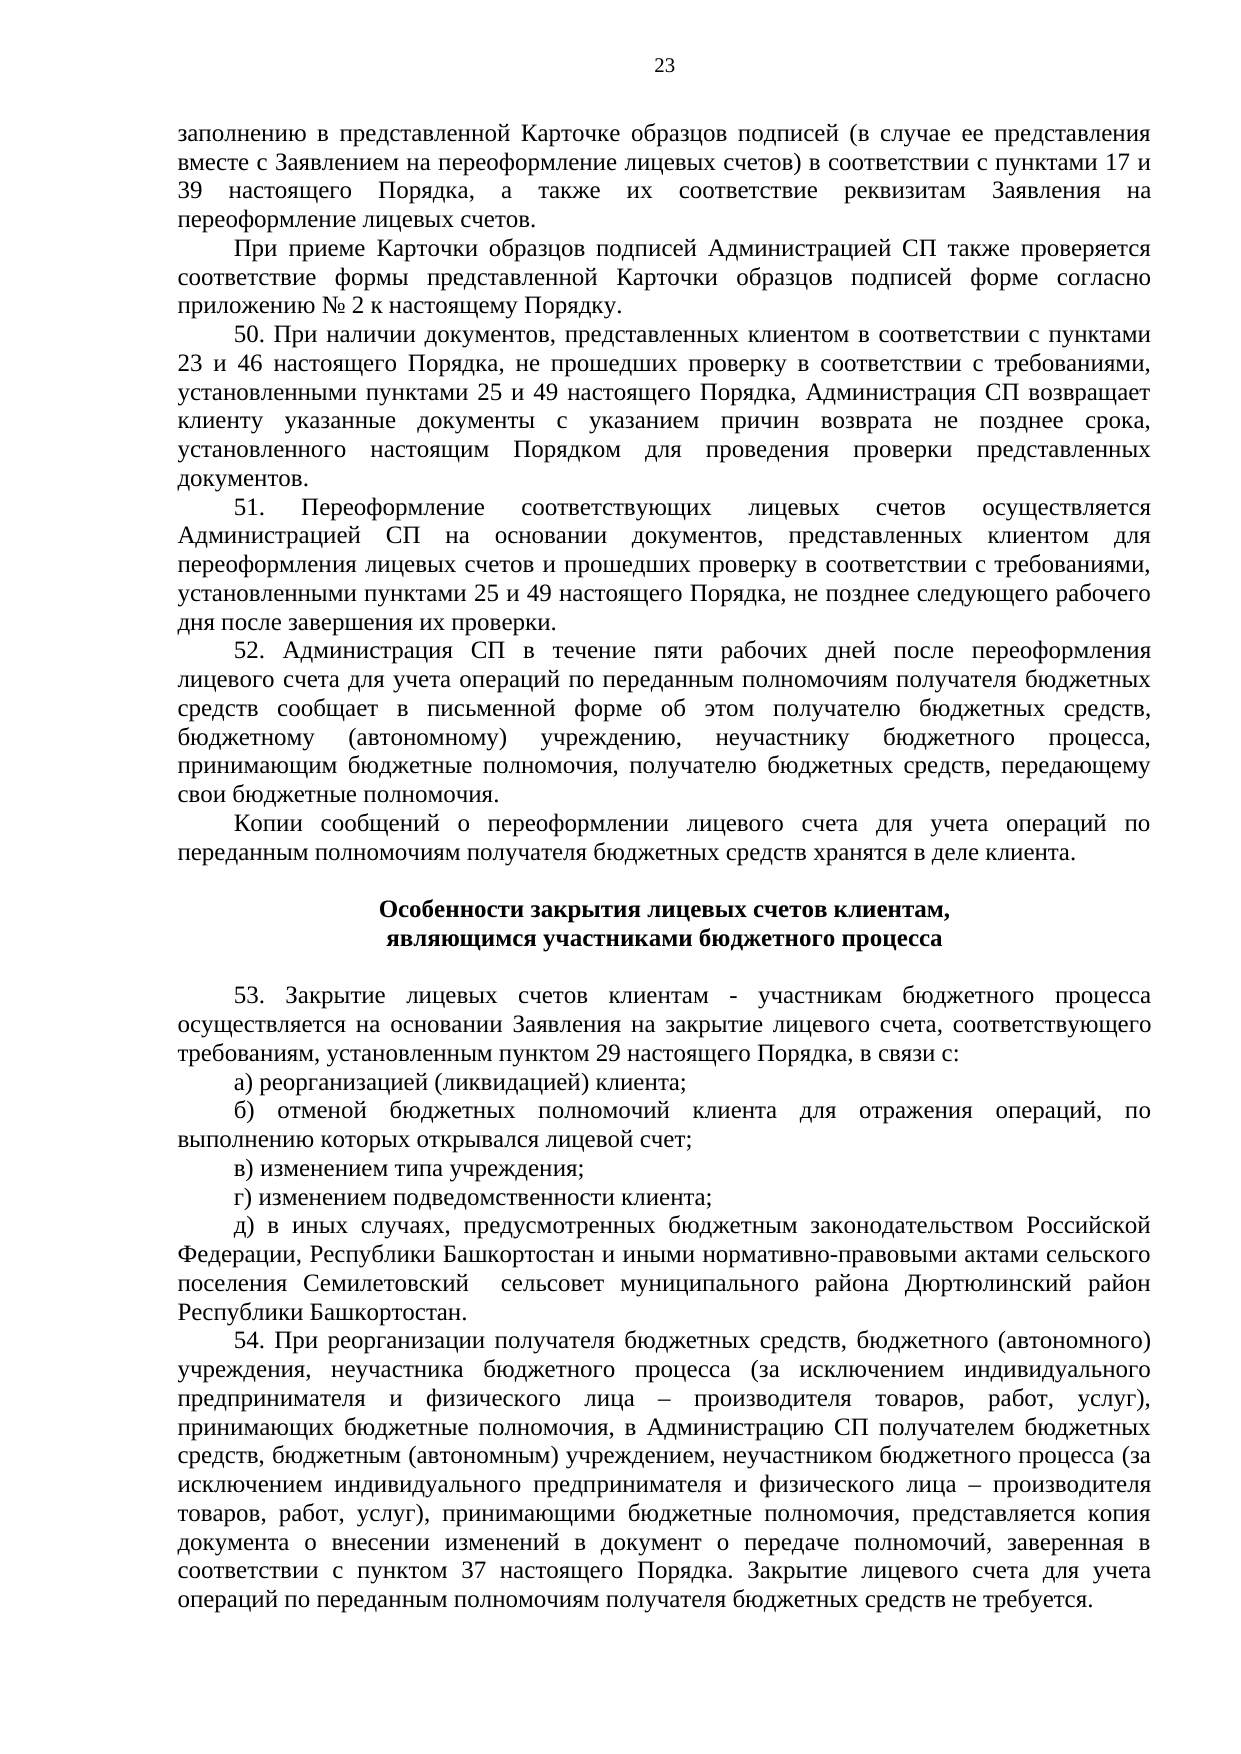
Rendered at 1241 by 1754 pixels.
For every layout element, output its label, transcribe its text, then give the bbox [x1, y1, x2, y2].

text в) изменением типа учреждения; [177, 1153, 1152, 1182]
text 53. Закрытие лицевых счетов клиентам - участникам бюджетного процесса осуществляется на основании Заявления на закрытие лицевого счета, соответствующего требованиям, установленным пунктом 29 настоящего Порядка, в связи с: [177, 981, 1152, 1067]
text а) реорганизацией (ликвидацией) клиента; [177, 1067, 1152, 1096]
text б) отменой бюджетных полномочий клиента для отражения операций, по выполнению которых открывался лицевой счет; [177, 1096, 1152, 1153]
text 54. При реорганизации получателя бюджетных средств, бюджетного (автономного) учреждения, неучастника бюджетного процесса (за исключением индивидуального предпринимателя и физического лица – производителя товаров, работ, услуг), принимающих бюджетные полномочия, в Администрацию СП получателем бюджетных средств, бюджетным (автономным) учреждением, неучастником бюджетного процесса (за исключением индивидуального предпринимателя и физического лица – производителя товаров, работ, услуг), принимающими бюджетные полномочия, представляется копия документа о внесении изменений в документ о передаче полномочий, заверенная в соответствии с пунктом 37 настоящего Порядка. Закрытие лицевого счета для учета операций по переданным полномочиям получателя бюджетных средств не требуется. [177, 1326, 1152, 1613]
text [177, 118, 1152, 233]
title Особенности закрытия лицевых счетов клиентам, [177, 894, 1152, 923]
title являющимся участниками бюджетного процесса [177, 923, 1152, 952]
text д) в иных случаях, предусмотренных бюджетным законодательством Российской Федерации, Республики Башкортостан и иными нормативно-правовыми актами сельского поселения Семилетовский сельсовет муниципального района Дюртюлинский район Республики Башкортостан. [177, 1211, 1152, 1326]
text 51. Переоформление соответствующих лицевых счетов осуществляется Администрацией СП на основании документов, представленных клиентом для переоформления лицевых счетов и прошедших проверку в соответствии с требованиями, установленными пунктами 25 и 49 настоящего Порядка, не позднее следующего рабочего дня после завершения их проверки. [177, 492, 1152, 636]
text При приеме Карточки образцов подписей Администрацией СП также проверяется соответствие формы представленной Карточки образцов подписей форме согласно приложению № 2 к настоящему Порядку. [177, 233, 1152, 319]
text Копии сообщений о переоформлении лицевого счета для учета операций по переданным полномочиям получателя бюджетных средств хранятся в деле клиента. [177, 808, 1152, 866]
text 52. Администрация СП в течение пяти рабочих дней после переоформления лицевого счета для учета операций по переданным полномочиям получателя бюджетных средств сообщает в письменной форме об этом получателю бюджетных средств, бюджетному (автономному) учреждению, неучастнику бюджетного процесса, принимающим бюджетные полномочия, получателю бюджетных средств, передающему свои бюджетные полномочия. [177, 636, 1152, 808]
text 50. При наличии документов, представленных клиентом в соответствии с пунктами 23 и 46 настоящего Порядка, не прошедших проверку в соответствии с требованиями, установленными пунктами 25 и 49 настоящего Порядка, Администрация СП возвращает клиенту указанные документы с указанием причин возврата не позднее срока, установленного настоящим Порядком для проведения проверки представленных документов. [177, 319, 1152, 492]
text г) изменением подведомственности клиента; [177, 1182, 1152, 1211]
